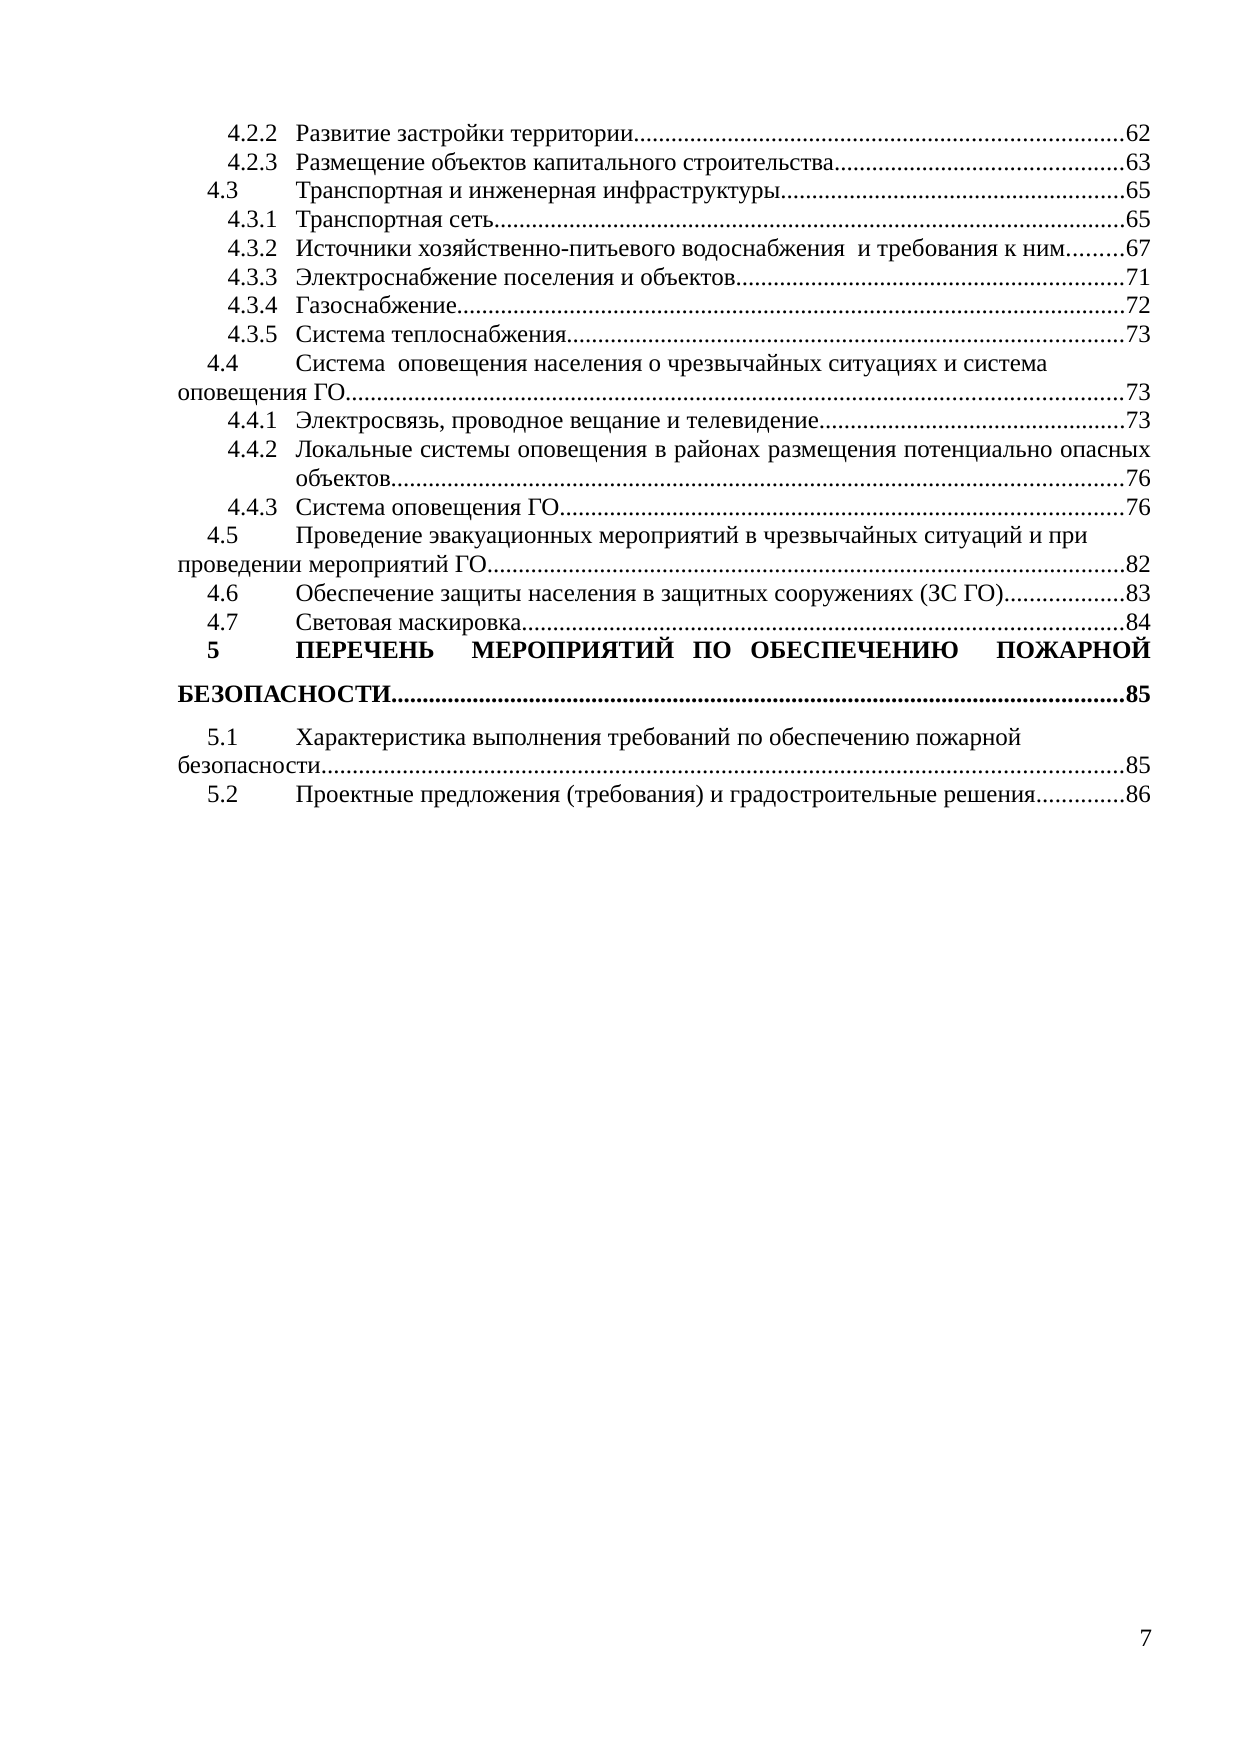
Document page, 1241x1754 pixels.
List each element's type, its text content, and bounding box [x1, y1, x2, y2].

text 4.2.2 Развитие застройки территории 62 [227, 118, 1152, 147]
text 5 ПЕРЕЧЕНЬ МЕРОПРИЯТИЙ ПО ОБЕСПЕЧЕНИЮ ПОЖАРНОЙ БЕЗОПАСНОСТИ 85 [177, 636, 1152, 707]
text 5.2 Проектные предложения (требования) и градостроительные решения 86 [177, 779, 1152, 808]
text 4.4 Система оповещения населения о чрезвычайных ситуациях и система оповещения ГО 73 [177, 348, 1152, 406]
text 4.4.2 Локальные системы оповещения в районах размещения потенциально опасных объектов 76 [227, 434, 1152, 492]
text 4.3.4 Газоснабжение 72 [227, 291, 1152, 319]
text 4.2.3 Размещение объектов капитального строительства 63 [227, 147, 1152, 176]
text 4.3.3 Электроснабжение поселения и объектов 71 [227, 262, 1152, 291]
text 4.3.5 Система теплоснабжения 73 [227, 319, 1152, 348]
text 4.4.3 Система оповещения ГО 76 [227, 492, 1152, 521]
text 4.3.2 Источники хозяйственно-питьевого водоснабжения и требования к ним 67 [227, 233, 1152, 262]
text 4.3.1 Транспортная сеть 65 [227, 204, 1152, 233]
text 5.1 Характеристика выполнения требований по обеспечению пожарной безопасности 85 [177, 722, 1152, 779]
text 4.7 Световая маскировка 84 [177, 607, 1152, 636]
text 4.4.1 Электросвязь, проводное вещание и телевидение 73 [227, 406, 1152, 434]
text 4.6 Обеспечение защиты населения в защитных сооружениях (ЗС ГО) 83 [177, 578, 1152, 607]
text 4.5 Проведение эвакуационных мероприятий в чрезвычайных ситуаций и при проведении мероприятий ГО 82 [177, 521, 1152, 578]
text 4.3 Транспортная и инженерная инфраструктуры 65 [177, 176, 1152, 204]
